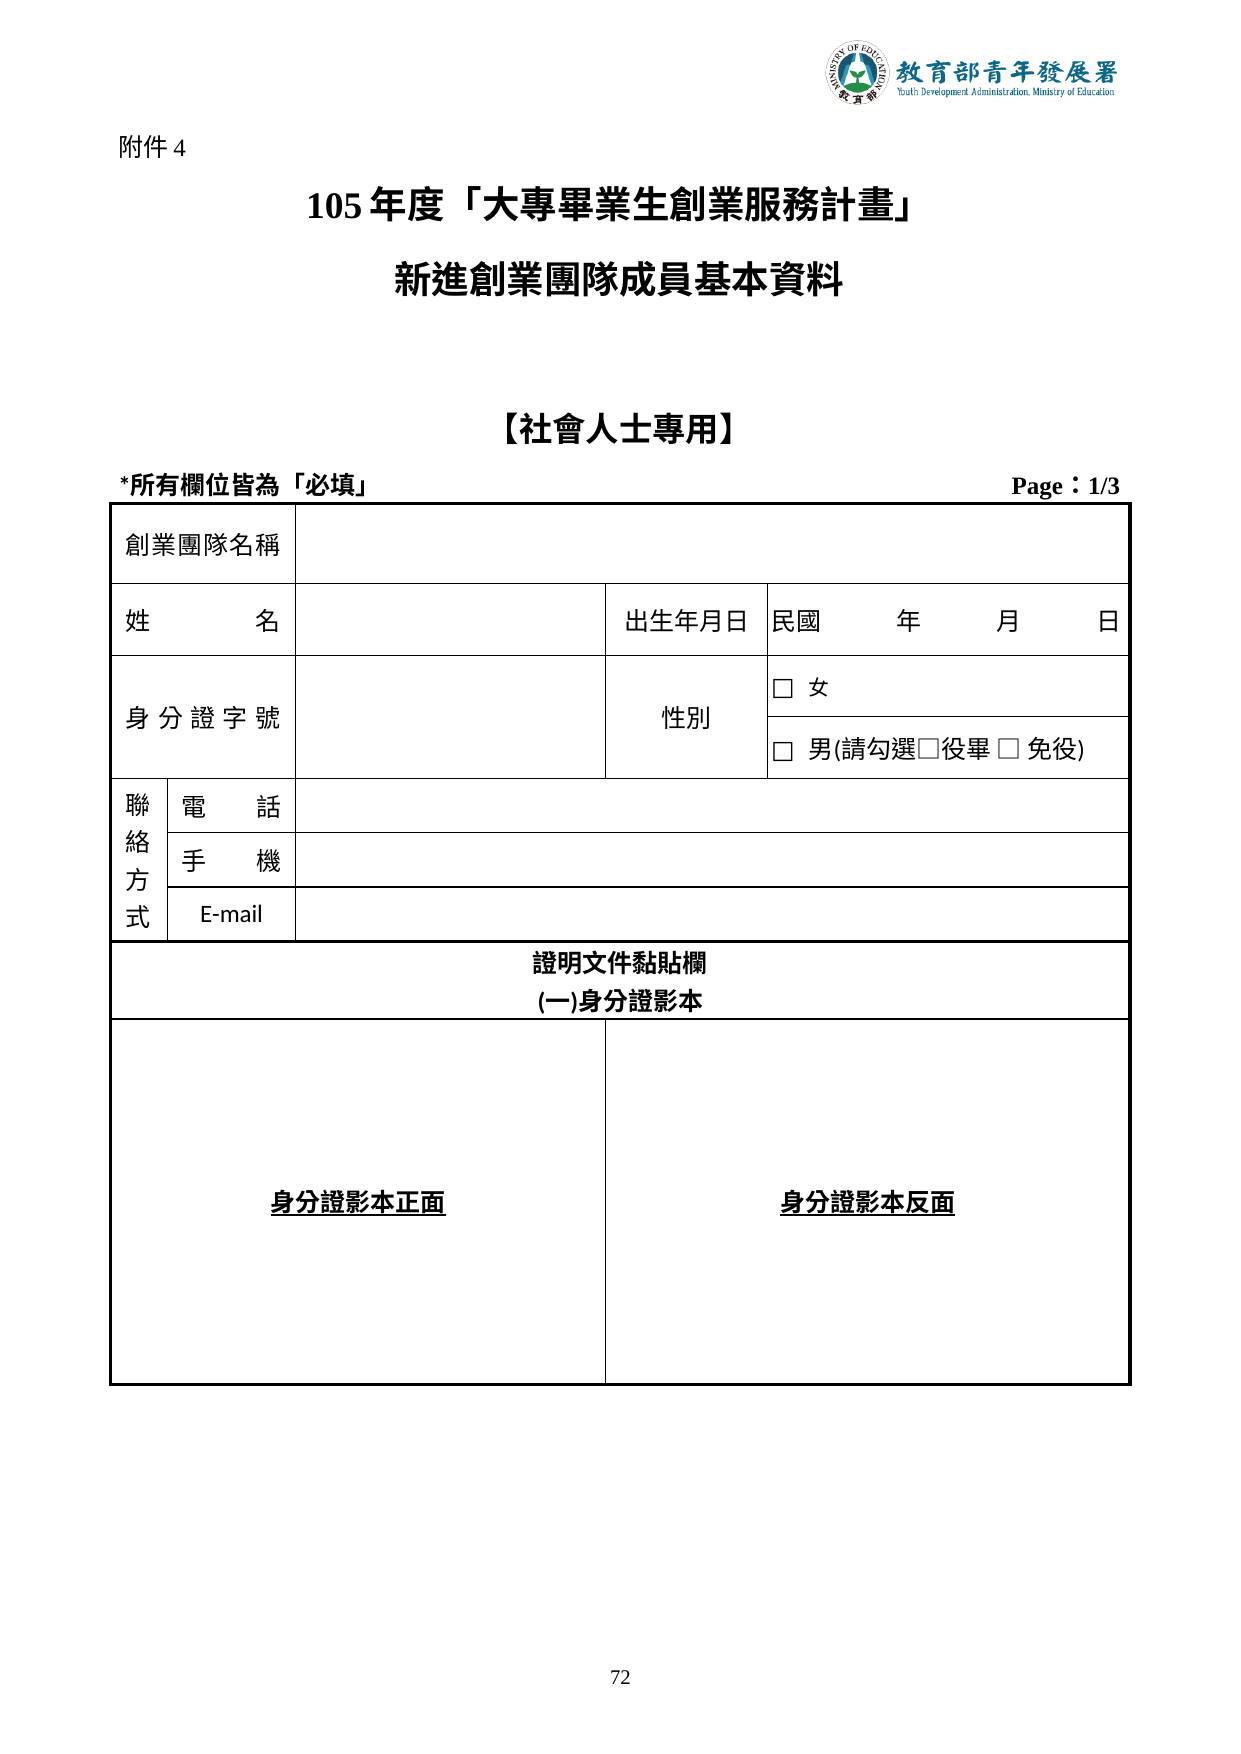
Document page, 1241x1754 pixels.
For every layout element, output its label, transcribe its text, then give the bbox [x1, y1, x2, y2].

table_cell 手 機 [168, 833, 295, 886]
table_cell 電 話 [168, 779, 295, 832]
table_cell 性別 [606, 656, 767, 778]
table_cell 身分證字號 [112, 656, 295, 778]
table_cell 證明文件黏貼欄 (一)身分證影本 [112, 943, 1128, 1018]
table_cell 身分證影本反面 [606, 1020, 1128, 1382]
table_cell 聯絡方式 [112, 779, 167, 940]
table_cell 身分證影本正面 [112, 1020, 605, 1382]
text *所有欄位皆為「必填」 Page：1/3 [118, 464, 1120, 502]
text 新進創業團隊成員基本資料 [118, 239, 1120, 314]
table_cell [296, 584, 605, 654]
table_cell E-mail [168, 888, 295, 940]
table_cell [296, 833, 1128, 886]
table_cell [296, 888, 1128, 940]
table_cell 民國 年 月 日 [768, 584, 1128, 654]
table_cell 姓名 [112, 584, 295, 654]
picture [818, 35, 1123, 109]
table_cell 女 [768, 656, 1128, 716]
table_header 創業團隊名稱 [112, 505, 295, 583]
table_header [296, 505, 1128, 583]
table_cell 出生年月日 [606, 584, 767, 654]
table_cell 男(請勾選□役畢 □ 免役) [768, 717, 1128, 778]
text 【社會人士專用】 [118, 389, 1120, 464]
table_cell [296, 656, 605, 778]
text 附件4 [118, 127, 1120, 164]
text 105年度「大專畢業生創業服務計畫」 [118, 164, 1120, 239]
table_cell [296, 779, 1128, 832]
